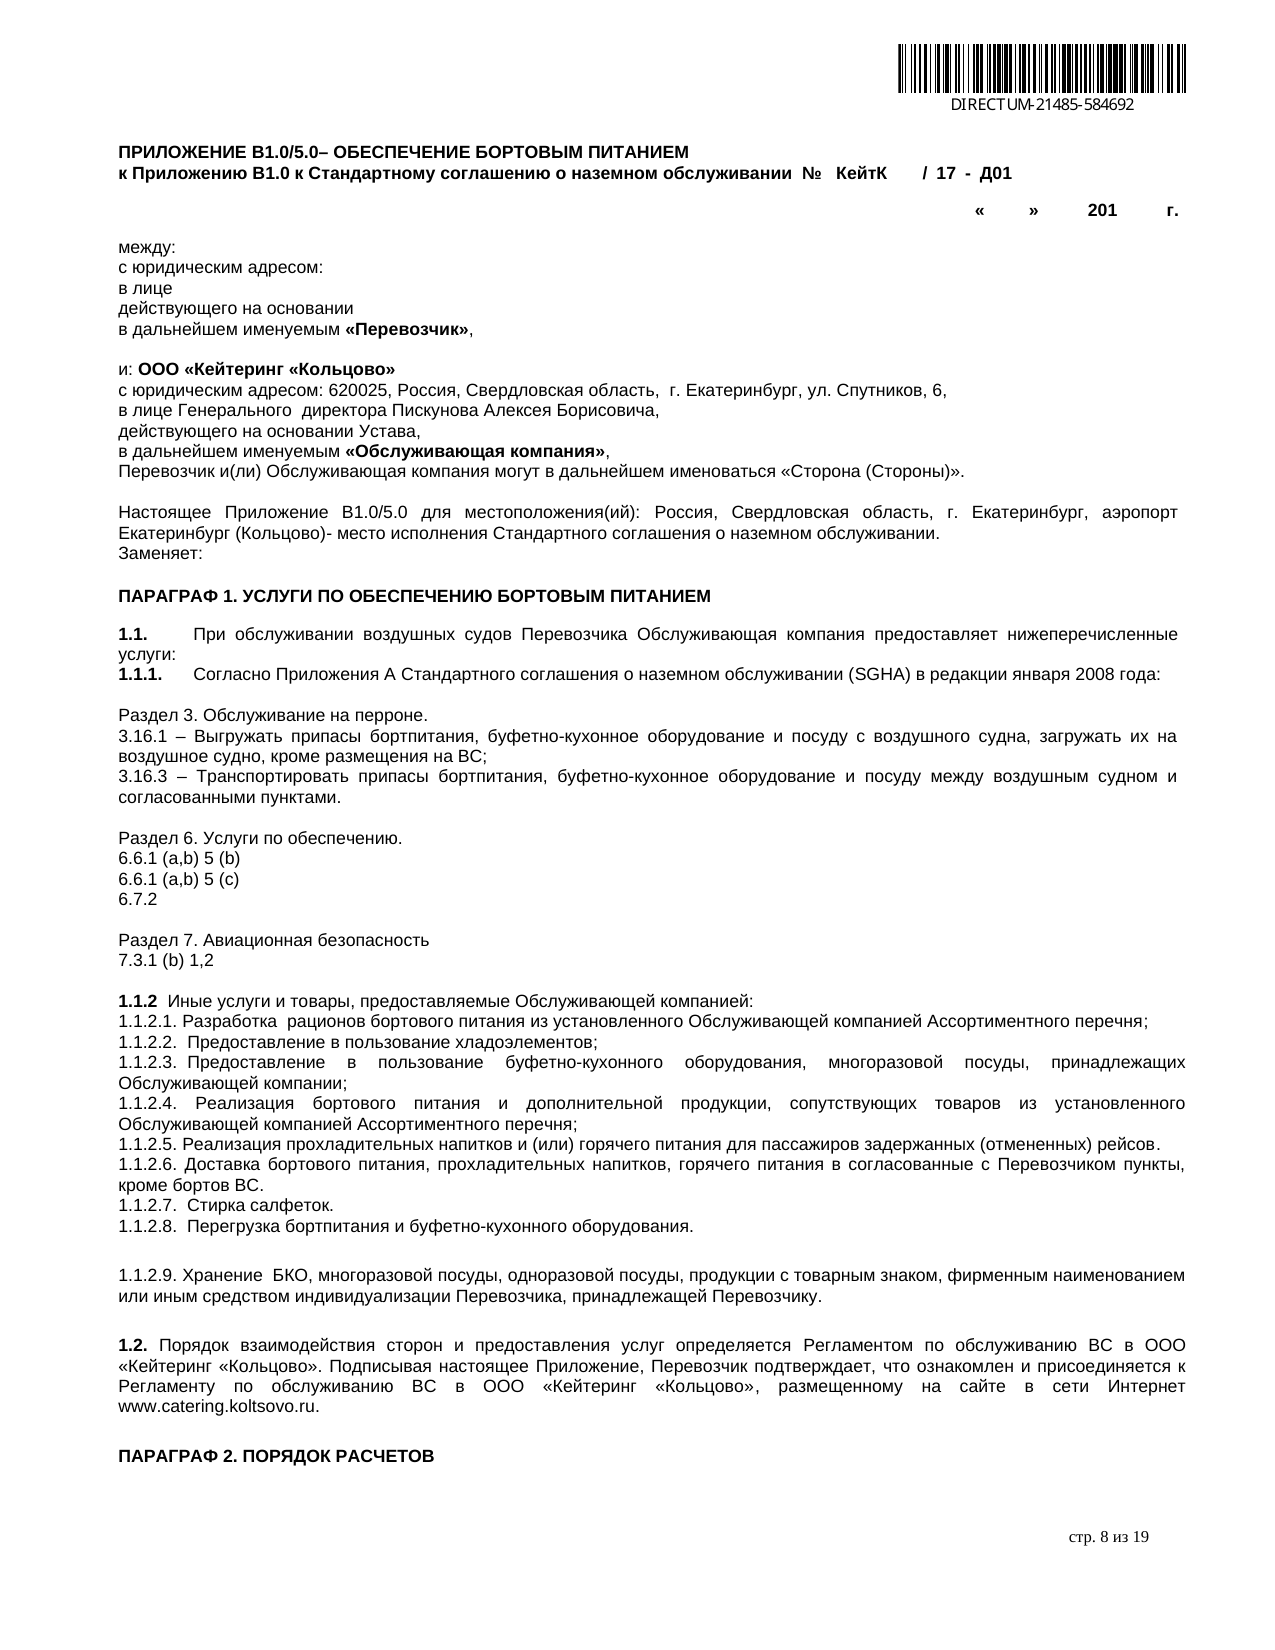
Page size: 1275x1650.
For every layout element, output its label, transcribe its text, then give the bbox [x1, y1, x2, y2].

text между: [118, 237, 1179, 257]
text 1.1.2.1. Разработка рационов бортового питания из установленного Обслуживающей компанией Ассортиментного перечня; [118, 1011, 1186, 1032]
text 1.1.2.7. Стирка салфеток. [118, 1195, 1186, 1215]
text ПАРАГРАФ 1. Услуги по ОБЕСПЕЧЕНИЮ БОРТОВЫМ ПИТАНИЕМ [118, 586, 1179, 607]
text Раздел 3. Обслуживание на перроне. [118, 705, 1179, 725]
text 1.1.2 Иные услуги и товары, предоставляемые Обслуживающей компанией: [118, 991, 1179, 1011]
text Раздел 6. Услуги по обеспечению. [118, 827, 1179, 848]
text и: ООО «Кейтеринг «Кольцово» [118, 359, 1179, 379]
list Согласно Приложения А Стандартного соглашения о наземном обслуживании (SGHA) в редакции января 2008 года: [118, 664, 1179, 684]
text 1.1.2.8. Перегрузка бортпитания и буфетно-кухонного оборудования. [118, 1215, 1186, 1236]
text Перевозчик и(ли) Обслуживающая компания могут в дальнейшем именоваться «Сторона (Стороны)». [118, 461, 1179, 482]
text 1.1.2.3. Предоставление в пользование буфетно-кухонного оборудования, многоразовой посуды, принадлежащих Обслуживающей компании; [118, 1052, 1186, 1093]
text в лице Генерального директора Пискунова Алексея Борисовича, [118, 400, 1179, 420]
text 6.6.1 (a,b) 5 (c) [118, 868, 1179, 889]
text к Приложению В1.0 к Стандартному соглашению о наземном обслуживании № КейтК / 17 - Д01 [118, 162, 1179, 183]
text в дальнейшем именуемым «Обслуживающая компания», [118, 441, 1179, 461]
text с юридическим адресом: 620025, Россия, Свердловская область, г. Екатеринбург, ул. Спутников, 6, [118, 379, 1179, 400]
text в лице [118, 277, 1179, 298]
text 6.6.1 (a,b) 5 (b) [118, 848, 1179, 868]
text « » 201 г. [118, 199, 1179, 220]
text Раздел 7. Авиационная безопасность [118, 929, 1179, 950]
text действующего на основании Устава, [118, 420, 1179, 441]
text 1.1.2.6. Доставка бортового питания, прохладительных напитков, горячего питания в согласованные с Перевозчиком пункты, кроме бортов ВС. [118, 1154, 1186, 1195]
text Заменяет: [118, 543, 1179, 563]
text ПАРАГРАФ 2. ПОРЯДОК РАСЧЕТОВ [118, 1446, 1179, 1466]
text 7.3.1 (b) 1,2 [118, 950, 1179, 970]
text 1.2. Порядок взаимодействия сторон и предоставления услуг определяется Регламентом по обслуживанию ВС в ООО «Кейтеринг «Кольцово». Подписывая настоящее Приложение, Перевозчик подтверждает, что ознакомлен и присоединяется к Регламенту по обслуживанию ВС в ООО «Кейтеринг «Кольцово», размещенному на сайте в сети Интернет www.catering.koltsovo.ru. [118, 1335, 1186, 1417]
text 1.1.2.9. Хранение БКО, многоразовой посуды, одноразовой посуды, продукции с товарным знаком, фирменным наименованием или иным средством индивидуализации Перевозчика, принадлежащей Перевозчику. [118, 1265, 1186, 1306]
text действующего на основании [118, 298, 1179, 318]
text Настоящее Приложение В1.0/5.0 для местоположения(ий): Россия, Свердловская область, г. Екатеринбург, аэропорт Екатеринбург (Кольцово)- место исполнения Стандартного соглашения о наземном обслуживании. [118, 502, 1179, 543]
text 6.7.2 [118, 889, 1179, 909]
text 3.16.3 – Транспортировать припасы бортпитания, буфетно-кухонное оборудование и посуду между воздушным судном и согласованными пунктами. [118, 766, 1179, 807]
text 3.16.1 – Выгружать припасы бортпитания, буфетно-кухонное оборудование и посуду с воздушного судна, загружать их на воздушное судно, кроме размещения на ВС; [118, 725, 1179, 766]
list При обслуживании воздушных судов Перевозчика Обслуживающая компания предоставляет нижеперечисленные услуги: [118, 623, 1179, 664]
text 1.1.2.2. Предоставление в пользование хладоэлементов; [118, 1032, 1186, 1052]
text с юридическим адресом: [118, 257, 1179, 277]
text в дальнейшем именуемым «Перевозчик», [118, 318, 1179, 339]
text ПРИЛОЖЕНИЕ B1.0/5.0– ОБЕСПЕЧЕНИЕ БОРТОВЫМ ПИТАНИЕМ [118, 142, 1186, 162]
text 1.1.2.4. Реализация бортового питания и дополнительной продукции, сопутствующих товаров из установленного Обслуживающей компанией Ассортиментного перечня; [118, 1093, 1186, 1134]
text 1.1.2.5. Реализация прохладительных напитков и (или) горячего питания для пассажиров задержанных (отмененных) рейсов. [118, 1134, 1186, 1154]
